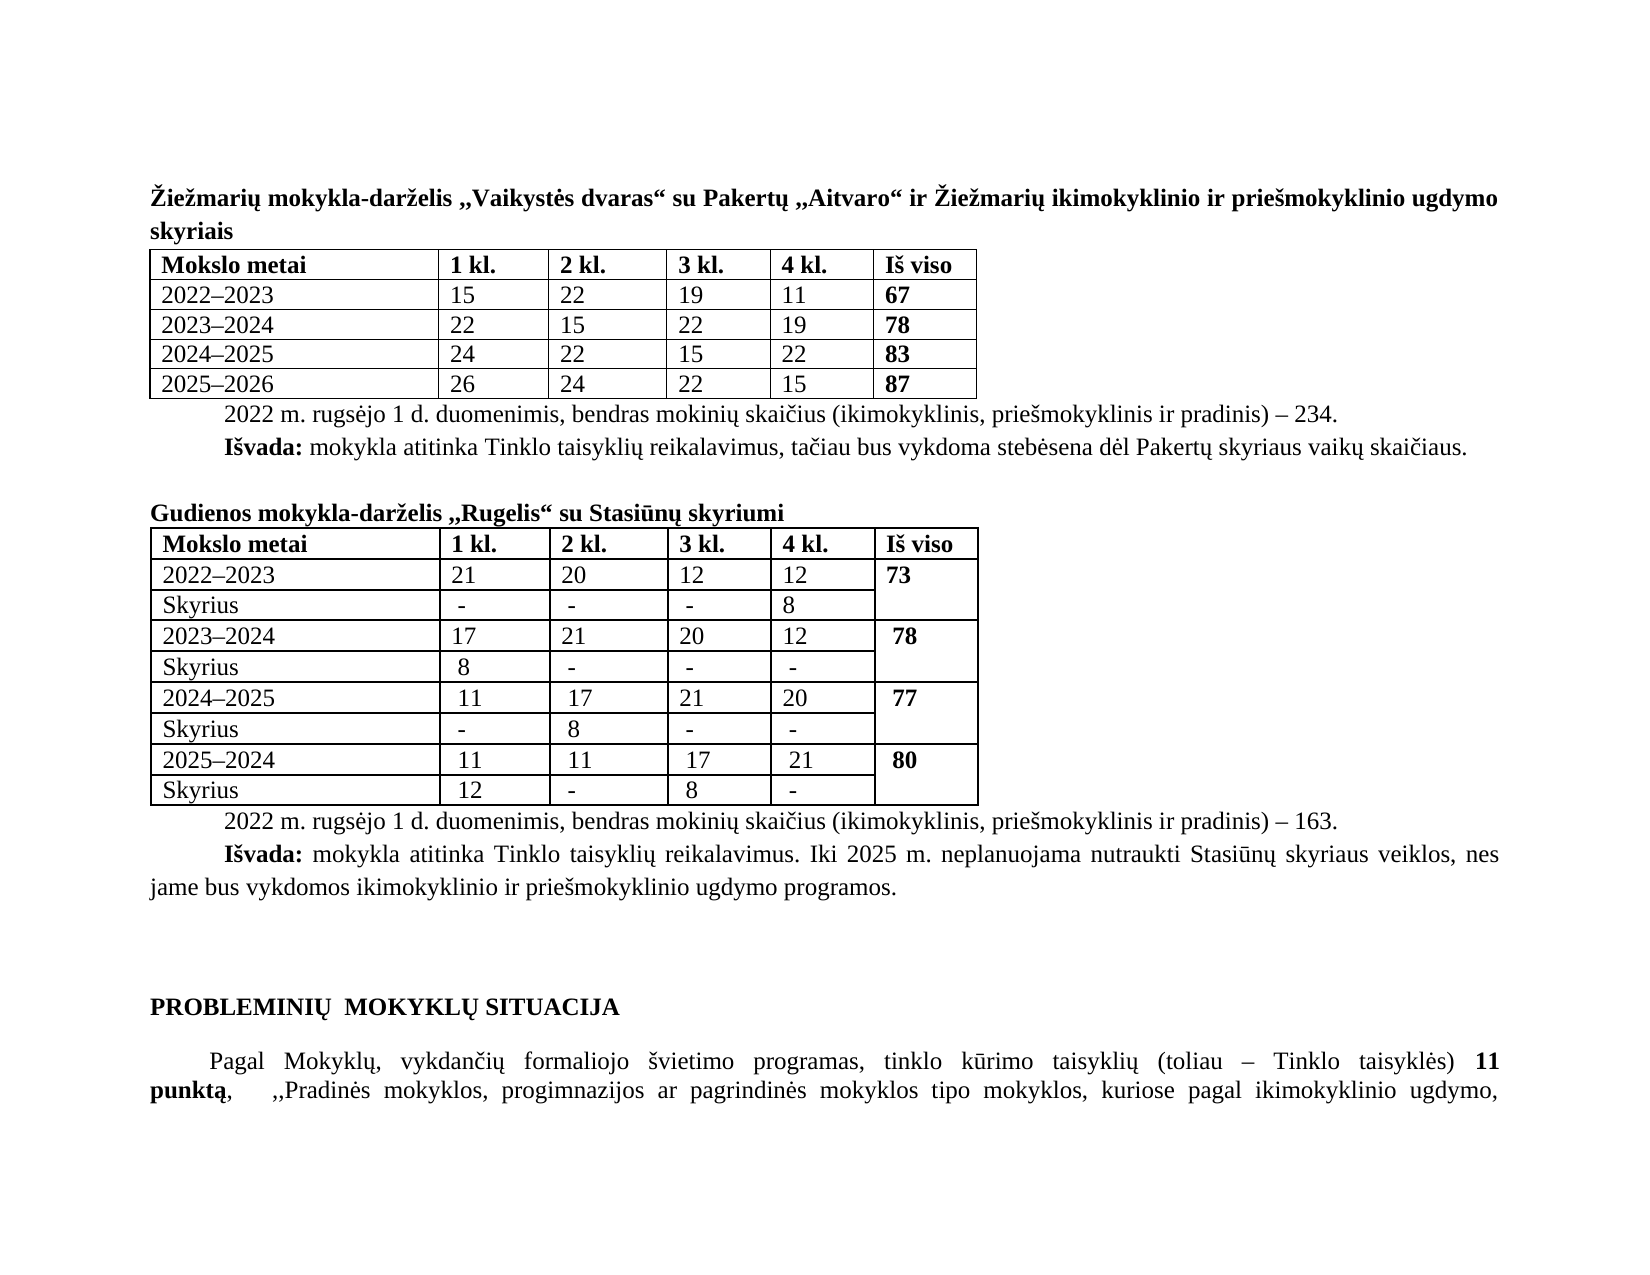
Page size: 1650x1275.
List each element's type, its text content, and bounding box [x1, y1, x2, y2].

table_cell - [551, 591, 667, 619]
table_header 2 kl. [551, 529, 667, 558]
text 2022 m. rugsėjo 1 d. duomenimis, bendras mokinių skaičius (ikimokyklinis, priešmokyklinis ir pradinis) – 234. [150, 399, 1500, 428]
table_cell 21 [551, 621, 667, 650]
table_cell - [551, 652, 667, 681]
table_cell 8 [551, 714, 667, 743]
table_cell 78 [874, 310, 976, 338]
table_cell Skyrius [152, 652, 439, 681]
table_cell 19 [667, 280, 770, 309]
text Išvada: mokykla atitinka Tinklo taisyklių reikalavimus. Iki 2025 m. neplanuojama nutraukti Stasiūnų skyriaus veiklos, nes jame bus vykdomos ikimokyklinio ir priešmokyklinio ugdymo programos. [150, 839, 1500, 901]
table_cell 15 [439, 280, 548, 309]
table_header 4 kl. [771, 250, 873, 279]
table_cell 8 [669, 776, 770, 804]
table_cell 2022–2023 [151, 280, 438, 309]
table_cell 11 [441, 683, 549, 712]
table_header Mokslo metai [151, 250, 438, 279]
table_cell 21 [441, 560, 549, 588]
table_cell - [551, 776, 667, 804]
table_cell 17 [441, 621, 549, 650]
table_header Iš viso [876, 529, 977, 558]
table_cell 24 [439, 340, 548, 368]
table_cell 22 [549, 280, 666, 309]
table_cell - [669, 652, 770, 681]
table_cell 2022–2023 [152, 560, 439, 588]
table_cell 83 [874, 340, 976, 368]
table_cell Skyrius [152, 591, 439, 619]
table_cell 12 [669, 560, 770, 588]
table_cell - [772, 776, 874, 804]
table_cell 22 [667, 369, 770, 398]
table_cell - [669, 591, 770, 619]
table_header 1 kl. [439, 250, 548, 279]
table_cell - [441, 714, 549, 743]
text PROBLEMINIŲ MOKYKLŲ SITUACIJA [150, 992, 1500, 1021]
table_cell 15 [771, 369, 873, 398]
table_cell 2025–2024 [152, 745, 439, 773]
table_cell 19 [771, 310, 873, 338]
table_header 3 kl. [667, 250, 770, 279]
table_cell 24 [549, 369, 666, 398]
table_header 4 kl. [772, 529, 874, 558]
table_header 1 kl. [441, 529, 549, 558]
table_cell 8 [441, 652, 549, 681]
table_cell - [772, 714, 874, 743]
table_cell 87 [874, 369, 976, 398]
table_cell 22 [667, 310, 770, 338]
table_cell 73 [876, 560, 977, 619]
table_header 3 kl. [669, 529, 770, 558]
table_header 2 kl. [549, 250, 666, 279]
table_cell 21 [669, 683, 770, 712]
table_cell 12 [772, 621, 874, 650]
table_cell 11 [441, 745, 549, 773]
table_cell 2025–2026 [151, 369, 438, 398]
table_cell 11 [551, 745, 667, 773]
table_header Mokslo metai [152, 529, 439, 558]
table_cell 22 [549, 340, 666, 368]
table_cell 2024–2025 [151, 340, 438, 368]
table_cell 8 [772, 591, 874, 619]
text Žiežmarių mokykla-darželis ,,Vaikystės dvaras“ su Pakertų ,,Aitvaro“ ir Žiežmarių ikimokyklinio ir priešmokyklinio ugdymo skyriais [150, 183, 1500, 245]
table_cell Skyrius [152, 776, 439, 804]
table_cell 21 [772, 745, 874, 773]
table_cell 15 [549, 310, 666, 338]
table_cell - [772, 652, 874, 681]
table_cell 11 [771, 280, 873, 309]
table_cell 2023–2024 [152, 621, 439, 650]
table_cell Skyrius [152, 714, 439, 743]
table_cell - [669, 714, 770, 743]
table_cell 2024–2025 [152, 683, 439, 712]
table_cell 77 [876, 683, 977, 743]
table_cell 22 [771, 340, 873, 368]
table_cell 80 [876, 745, 977, 804]
table_cell 20 [772, 683, 874, 712]
table_cell 22 [439, 310, 548, 338]
text Išvada: mokykla atitinka Tinklo taisyklių reikalavimus, tačiau bus vykdoma stebėsena dėl Pakertų skyriaus vaikų skaičiaus. [150, 432, 1500, 461]
table_cell 2023–2024 [151, 310, 438, 338]
table_cell 78 [876, 621, 977, 681]
table_cell 12 [772, 560, 874, 588]
text 2022 m. rugsėjo 1 d. duomenimis, bendras mokinių skaičius (ikimokyklinis, priešmokyklinis ir pradinis) – 163. [150, 806, 1500, 835]
table_cell 12 [441, 776, 549, 804]
table_cell 17 [669, 745, 770, 773]
table_cell 26 [439, 369, 548, 398]
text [150, 1046, 1500, 1104]
table_cell 17 [551, 683, 667, 712]
table_cell 67 [874, 280, 976, 309]
table_header Iš viso [874, 250, 976, 279]
text Gudienos mokykla-darželis ,,Rugelis“ su Stasiūnų skyriumi [150, 498, 1500, 527]
table_cell 15 [667, 340, 770, 368]
table_cell 20 [669, 621, 770, 650]
table_cell - [441, 591, 549, 619]
table_cell 20 [551, 560, 667, 588]
